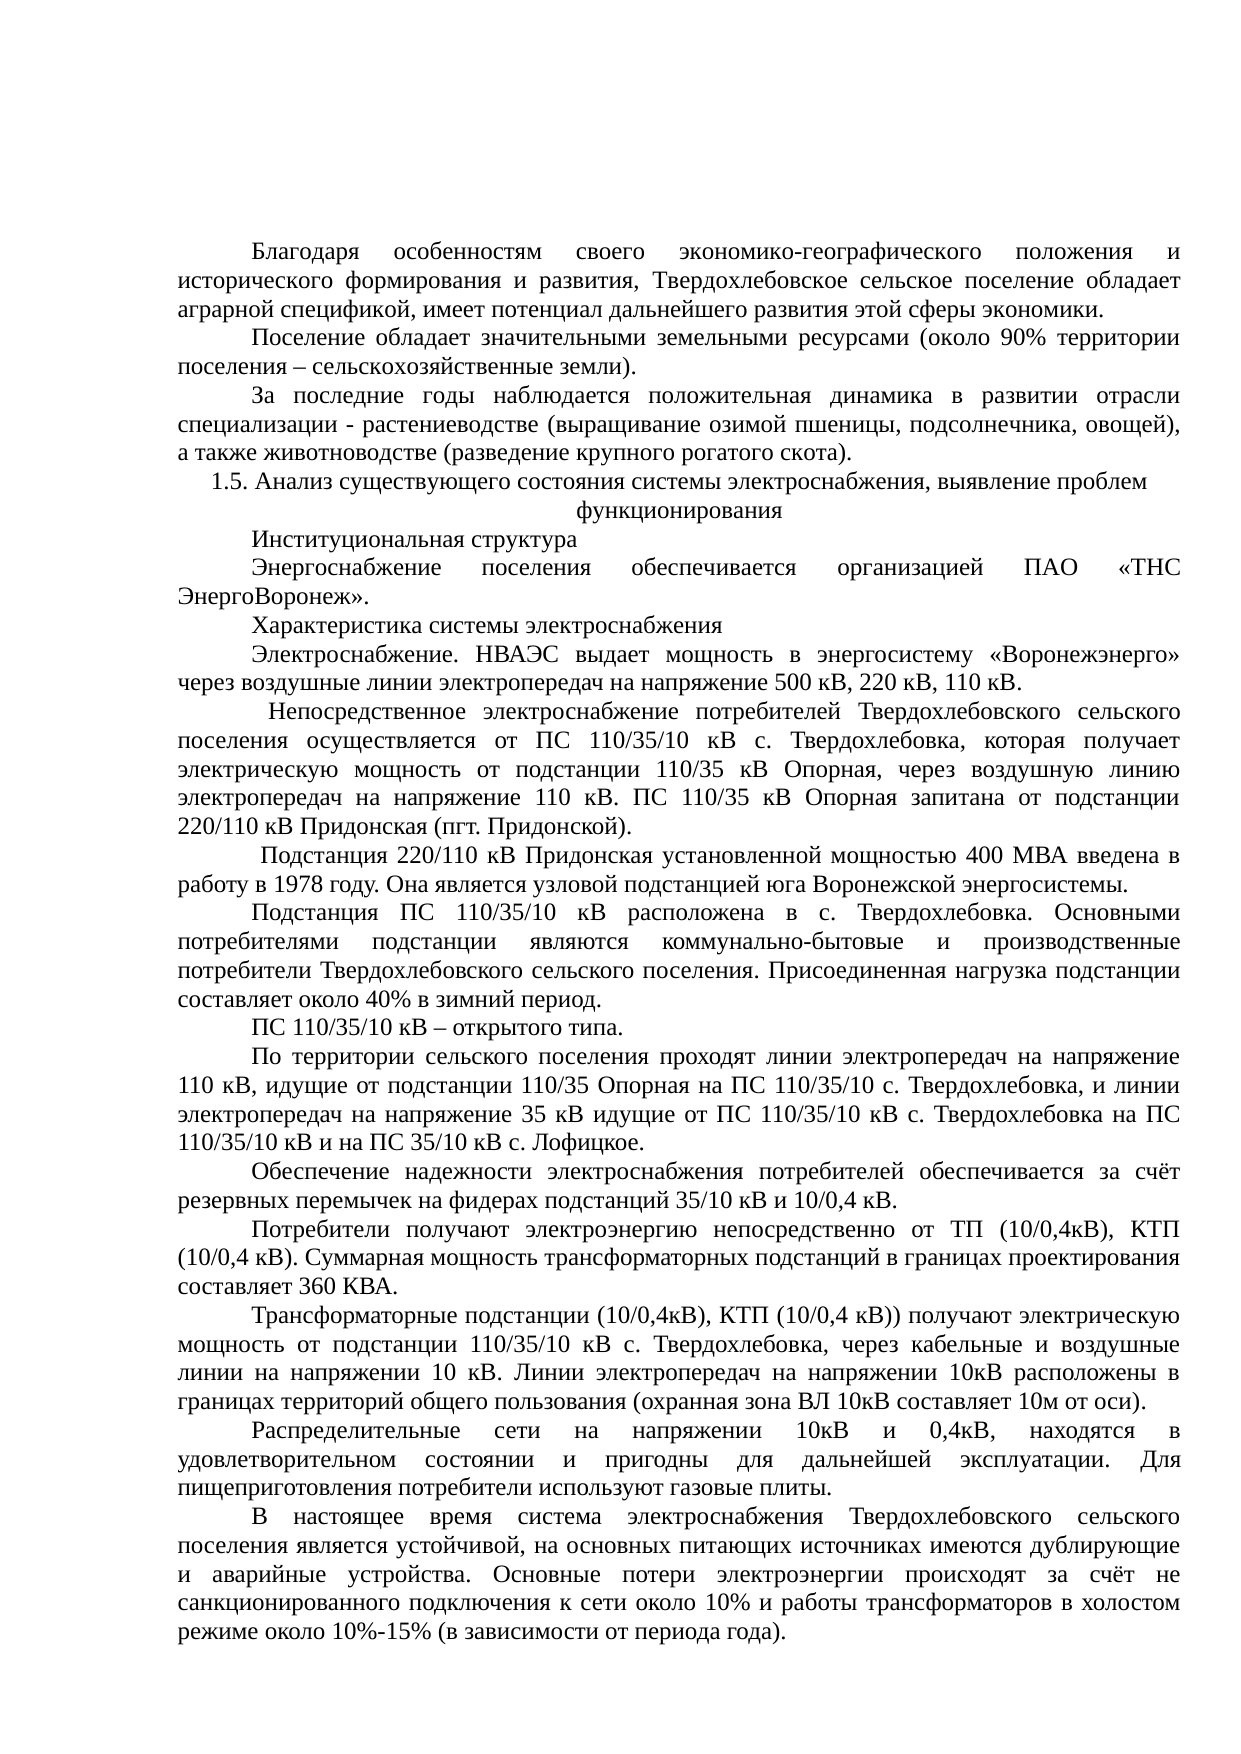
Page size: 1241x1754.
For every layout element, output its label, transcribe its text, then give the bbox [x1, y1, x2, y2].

title Подстанция 220/110 кВ Придонская установленной мощностью 400 МВА введена в работу в 1978 году. Она является узловой подстанцией юга Воронежской энергосистемы. [177, 840, 1181, 897]
title Электроснабжение. НВАЭС выдает мощность в энергосистему «Воронежэнерго» через воздушные линии электропередач на напряжение 500 кВ, 220 кВ, 110 кВ. [177, 639, 1181, 696]
text Энергоснабжение поселения обеспечивается организацией ПАО «ТНС ЭнергоВоронеж». [177, 552, 1181, 610]
title В настоящее время система электроснабжения Твердохлебовского сельского поселения является устойчивой, на основных питающих источниках имеются дублирующие и аварийные устройства. Основные потери электроэнергии происходят за счёт не санкционированного подключения к сети около 10% и работы трансформаторов в холостом режиме около 10%-15% (в зависимости от периода года). [177, 1501, 1181, 1645]
text За последние годы наблюдается положительная динамика в развитии отрасли специализации - растениеводстве (выращивание озимой пшеницы, подсолнечника, овощей), а также животноводстве (разведение крупного рогатого скота). [177, 380, 1181, 466]
text Институциональная структура [177, 524, 1181, 552]
title Непосредственное электроснабжение потребителей Твердохлебовского сельского поселения осуществляется от ПС 110/35/10 кВ с. Твердохлебовка, которая получает электрическую мощность от подстанции 110/35 кВ Опорная, через воздушную линию электропередач на напряжение 110 кВ. ПС 110/35 кВ Опорная запитана от подстанции 220/110 кВ Придонская (пгт. Придонской). [177, 696, 1181, 840]
title Подстанция ПС 110/35/10 кВ расположена в с. Твердохлебовка. Основными потребителями подстанции являются коммунально-бытовые и производственные потребители Твердохлебовского сельского поселения. Присоединенная нагрузка подстанции составляет около 40% в зимний период. [177, 897, 1181, 1012]
title Распределительные сети на напряжении 10кВ и 0,4кВ, находятся в удовлетворительном состоянии и пригодны для дальнейшей эксплуатации. Для пищеприготовления потребители используют газовые плиты. [177, 1415, 1181, 1501]
text Характеристика системы электроснабжения [177, 610, 1181, 639]
title Трансформаторные подстанции (10/0,4кВ), КТП (10/0,4 кВ)) получают электрическую мощность от подстанции 110/35/10 кВ с. Твердохлебовка, через кабельные и воздушные линии на напряжении 10 кВ. Линии электропередач на напряжении 10кВ расположены в границах территорий общего пользования (охранная зона ВЛ 10кВ составляет 10м от оси). [177, 1300, 1181, 1415]
title Потребители получают электроэнергию непосредственно от ТП (10/0,4кВ), КТП (10/0,4 кВ). Суммарная мощность трансформаторных подстанций в границах проектирования составляет 360 КВА. [177, 1214, 1181, 1300]
title ПС 110/35/10 кВ – открытого типа. [177, 1012, 1181, 1041]
text Поселение обладает значительными земельными ресурсами (около 90% территории поселения – сельскохозяйственные земли). [177, 322, 1181, 380]
subtitle 1.5. Анализ существующего состояния системы электроснабжения, выявление проблем функционирования [177, 466, 1181, 524]
title По территории сельского поселения проходят линии электропередач на напряжение 110 кВ, идущие от подстанции 110/35 Опорная на ПС 110/35/10 с. Твердохлебовка, и линии электропередач на напряжение 35 кВ идущие от ПС 110/35/10 кВ с. Твердохлебовка на ПС 110/35/10 кВ и на ПС 35/10 кВ с. Лофицкое. [177, 1041, 1181, 1156]
text Благодаря особенностям своего экономико-географического положения и исторического формирования и развития, Твердохлебовское сельское поселение обладает аграрной спецификой, имеет потенциал дальнейшего развития этой сферы экономики. [177, 236, 1181, 322]
title Обеспечение надежности электроснабжения потребителей обеспечивается за счёт резервных перемычек на фидерах подстанций 35/10 кВ и 10/0,4 кВ. [177, 1156, 1181, 1214]
